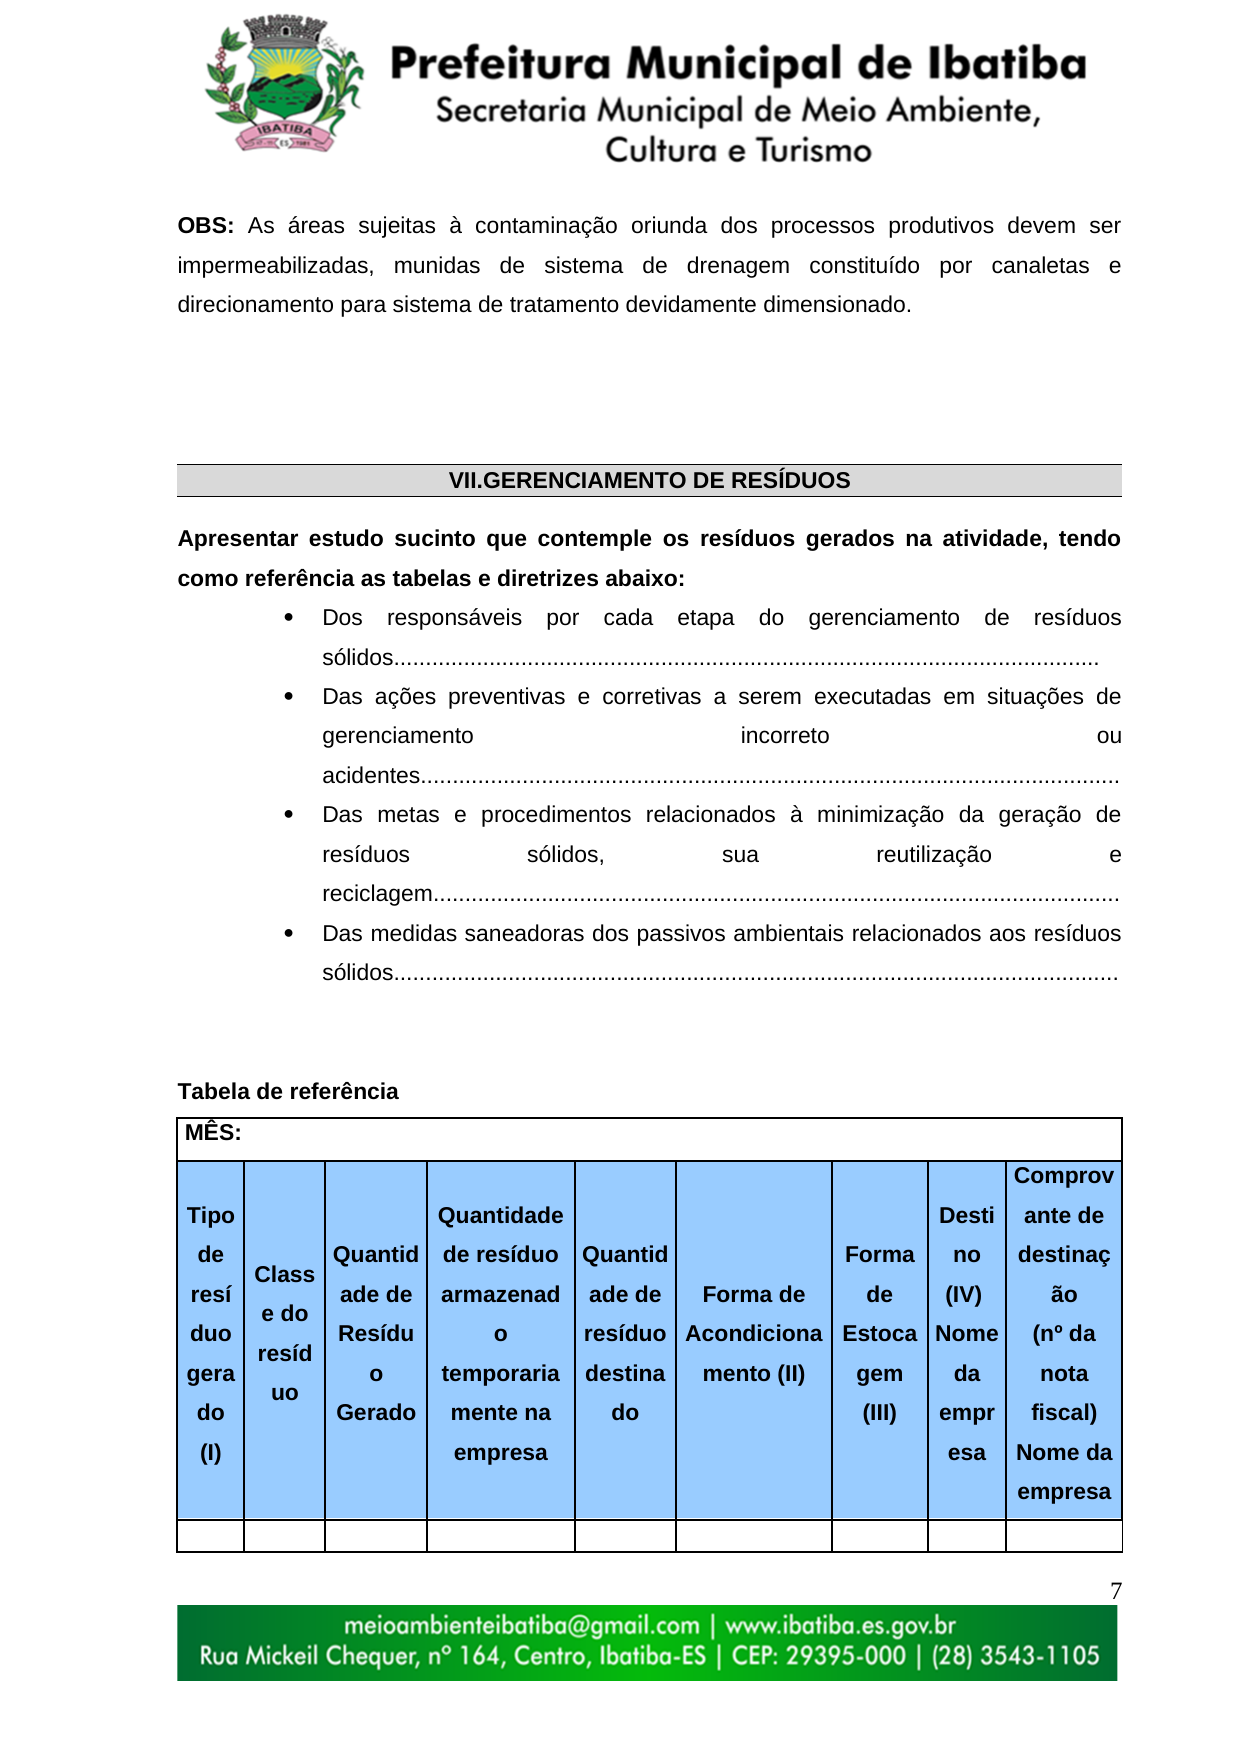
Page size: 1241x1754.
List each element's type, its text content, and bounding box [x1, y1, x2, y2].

table_cell Quantidade de Resíduo Gerado [326, 1162, 426, 1518]
picture [177, 1605, 1118, 1681]
table_cell Quantidade de resíduo armazenado temporariamente na empresa [428, 1162, 574, 1518]
table_cell [929, 1521, 1005, 1551]
table_cell Forma de Estocagem (III) [833, 1162, 927, 1518]
text OBS: As áreas sujeitas à contaminação oriunda dos processos produtivos devem ser impermeabilizadas, munidas de sistema de drenagem constituído por canaletas e direcionamento para sistema de tratamento devidamente dimensionado. [177, 212, 1122, 318]
table_cell [326, 1521, 426, 1551]
table_cell Forma de Acondicionamento (II) [677, 1162, 831, 1518]
table_cell Comprovante de destinação (nº da nota fiscal) Nome da empresa [1007, 1162, 1121, 1518]
list Das ações preventivas e corretivas a serem executadas em situações de gerenciamento incorreto ou acidentes.............................................................................................................. [284, 683, 1122, 788]
table_header MÊS: [178, 1119, 1121, 1160]
table_cell [677, 1521, 831, 1551]
text Tabela de referência [177, 1078, 1120, 1104]
table_cell [576, 1521, 675, 1551]
table_cell [178, 1521, 243, 1551]
text VII.GERENCIAMENTO DE RESÍDUOS [177, 465, 1122, 496]
table_cell Quantidade de resíduo destinado [576, 1162, 675, 1518]
list Das metas e procedimentos relacionados à minimização da geração de resíduos sólidos, sua reutilização e reciclagem............................................................................................................ [284, 801, 1122, 907]
list Das medidas saneadoras dos passivos ambientais relacionados aos resíduos sólidos.................................................................................................................. [284, 920, 1122, 986]
table_cell Tipo de resíduo gerado (I) [178, 1162, 243, 1518]
text Apresentar estudo sucinto que contemple os resíduos gerados na atividade, tendo como referência as tabelas e diretrizes abaixo: [177, 525, 1122, 591]
table_cell Classe do resíduo [245, 1162, 324, 1518]
list Dos responsáveis por cada etapa do gerenciamento de resíduos sólidos............................................................................................................... [284, 604, 1122, 670]
picture [179, 0, 1120, 173]
table_cell Destino (IV) Nome da empresa [929, 1162, 1005, 1518]
table_cell [428, 1521, 574, 1551]
table_cell [245, 1521, 324, 1551]
table_cell [1007, 1521, 1122, 1551]
table_cell [833, 1521, 927, 1551]
